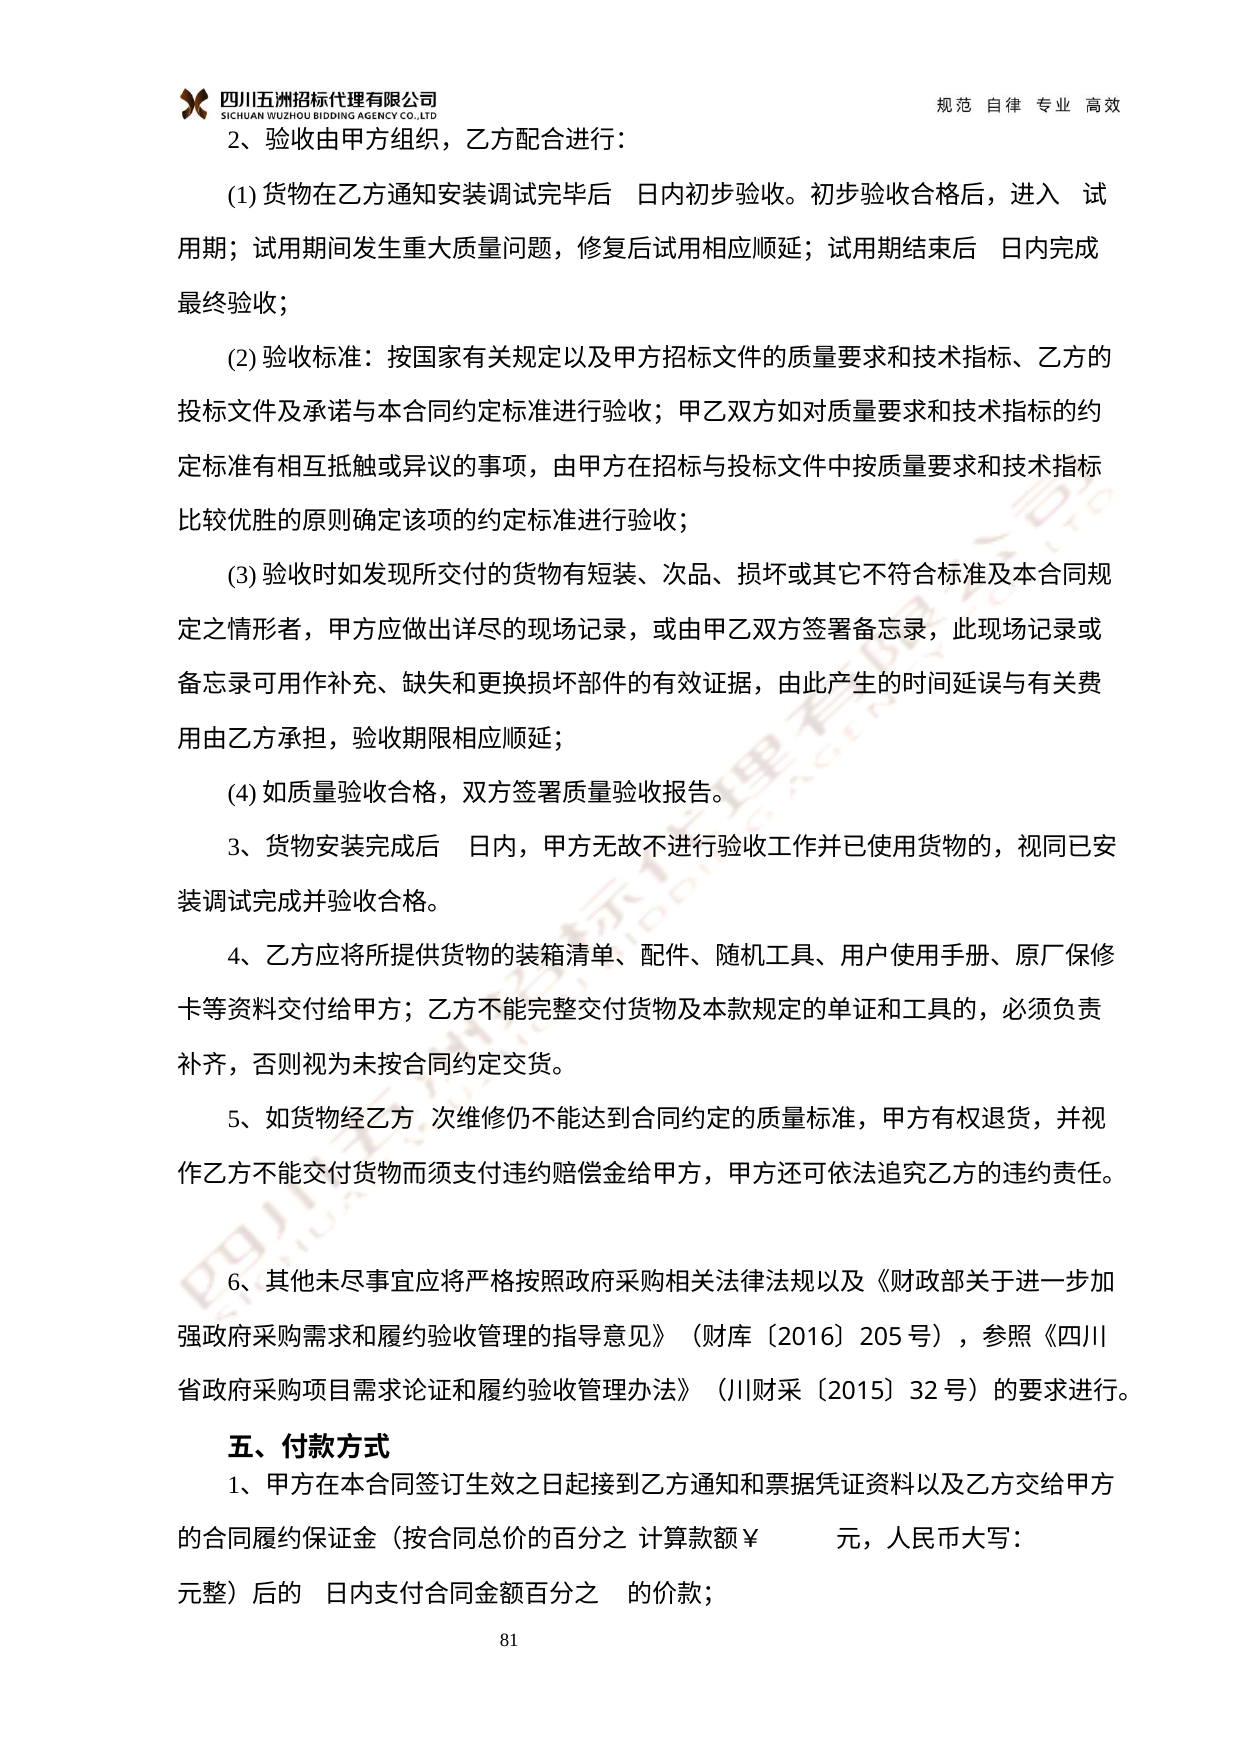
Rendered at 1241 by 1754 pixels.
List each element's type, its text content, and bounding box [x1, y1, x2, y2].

text 2、验收由甲方组织，乙方配合进行： [177, 120, 1122, 156]
text 6、其他未尽事宜应将严格按照政府采购相关法律法规以及《财政部关于进一步加强政府采购需求和履约验收管理的指导意见》（财库〔2016〕205号），参照《四川省政府采购项目需求论证和履约验收管理办法》（川财采〔2015〕32号）的要求进行。 [177, 1262, 1122, 1407]
text (1) 货物在乙方通知安装调试完毕后 日内初步验收。初步验收合格后，进入 试用期；试用期间发生重大质量问题，修复后试用相应顺延；试用期结束后 日内完成最终验收； [177, 174, 1122, 319]
text 3、货物安装完成后 日内，甲方无故不进行验收工作并已使用货物的，视同已安装调试完成并验收合格。 [177, 827, 1122, 917]
subtitle 五、付款方式 [177, 1425, 1122, 1464]
text 5、如货物经乙方 次维修仍不能达到合同约定的质量标准，甲方有权退货，并视作乙方不能交付货物而须支付违约赔偿金给甲方，甲方还可依法追究乙方的违约责任。 [177, 1099, 1122, 1244]
text (2) 验收标准：按国家有关规定以及甲方招标文件的质量要求和技术指标、乙方的投标文件及承诺与本合同约定标准进行验收；甲乙双方如对质量要求和技术指标的约定标准有相互抵触或异议的事项，由甲方在招标与投标文件中按质量要求和技术指标比较优胜的原则确定该项的约定标准进行验收； [177, 337, 1122, 537]
text (4) 如质量验收合格，双方签署质量验收报告。 [177, 772, 1122, 809]
text (3) 验收时如发现所交付的货物有短装、次品、损坏或其它不符合标准及本合同规定之情形者，甲方应做出详尽的现场记录，或由甲乙双方签署备忘录，此现场记录或备忘录可用作补充、缺失和更换损坏部件的有效证据，由此产生的时间延误与有关费用由乙方承担，验收期限相应顺延； [177, 555, 1122, 754]
picture [180, 88, 1120, 120]
text 4、乙方应将所提供货物的装箱清单、配件、随机工具、用户使用手册、原厂保修卡等资料交付给甲方；乙方不能完整交付货物及本款规定的单证和工具的，必须负责补齐，否则视为未按合同约定交货。 [177, 936, 1122, 1081]
text 1、甲方在本合同签订生效之日起接到乙方通知和票据凭证资料以及乙方交给甲方的合同履约保证金（按合同总价的百分之 计算款额￥ 元，人民币大写： 元整）后的 日内支付合同金额百分之 的价款； [177, 1464, 1122, 1609]
